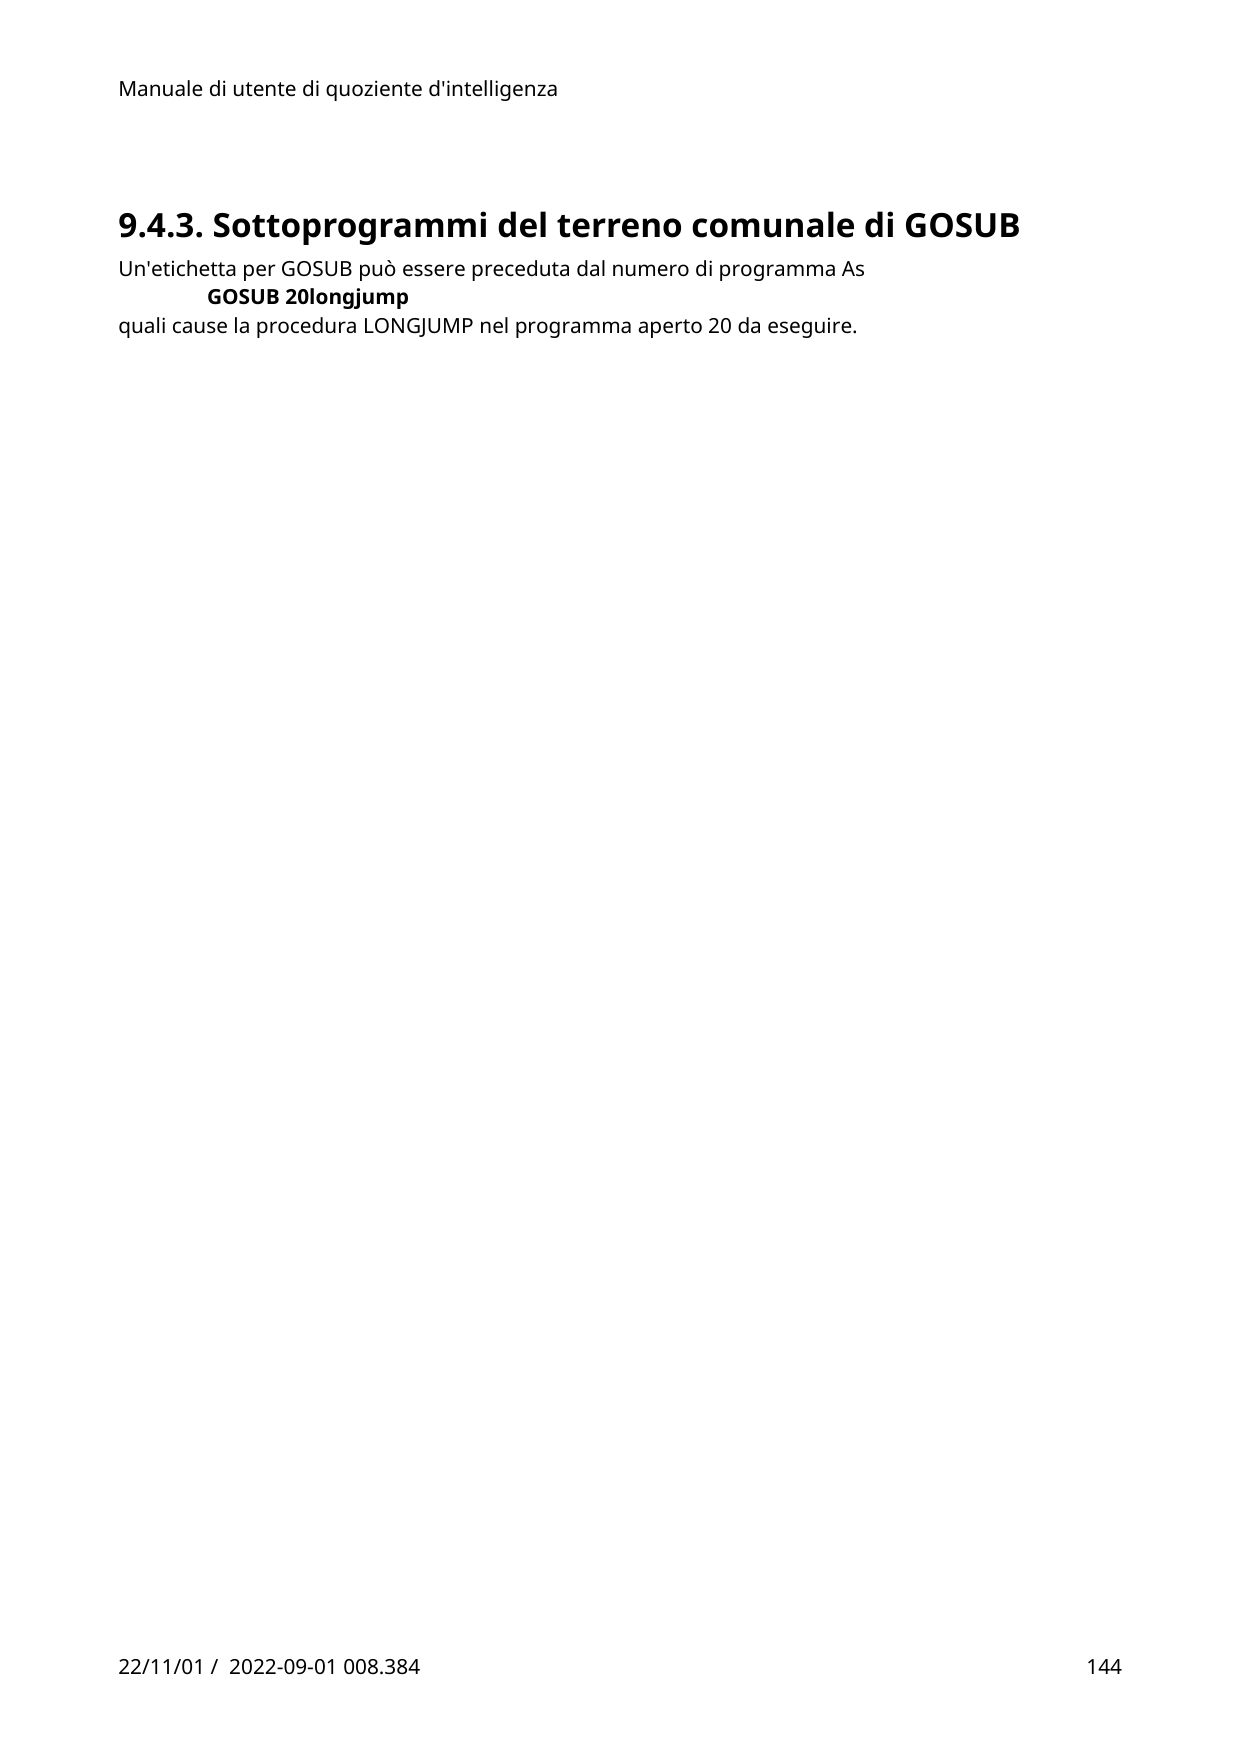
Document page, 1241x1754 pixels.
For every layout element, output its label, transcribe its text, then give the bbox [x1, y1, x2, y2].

subtitle 9.4.3. Sottoprogrammi del terreno comunale di GOSUB [118, 202, 1122, 248]
text Un'etichetta per GOSUB può essere preceduta dal numero di programma As [118, 254, 1122, 282]
text quali cause la procedura LONGJUMP nel programma aperto 20 da eseguire. [118, 311, 1122, 339]
text GOSUB 20longjump [207, 282, 1122, 311]
